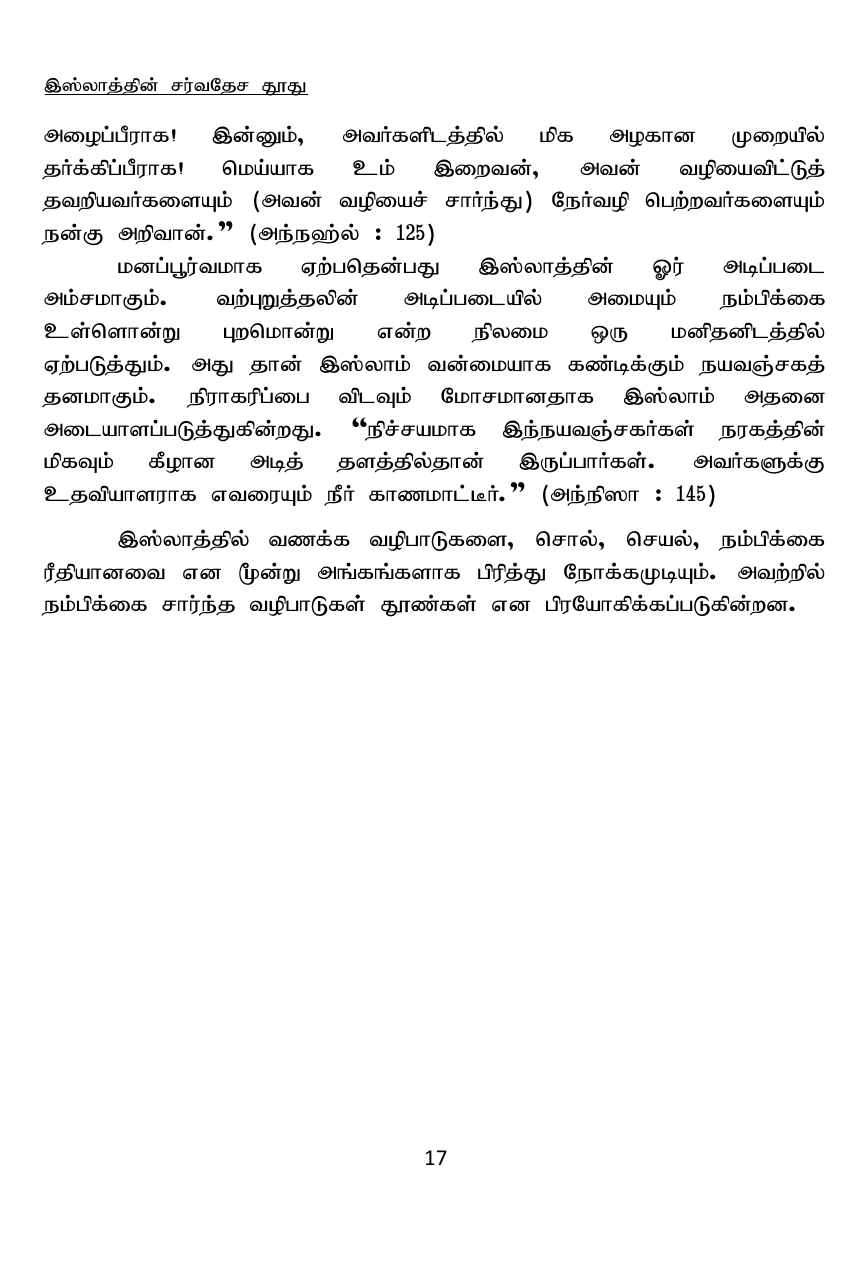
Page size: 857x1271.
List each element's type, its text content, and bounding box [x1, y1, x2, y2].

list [44, 124, 827, 250]
list kdg;g+u;tkhf Vw;gnjd;gJ ,];yhj;jpd; Xu; mbg;gil mk;rkhFk;. tw;GWj;jypd; mbg;gilapy; mikAk; ek;gpf;if cs;nshd;W Gwnkhd;W vd;w epyik xU kdpjdplj;jpy; Vw;gLj;Jk;. mJ jhd; ,];yhk; td;ikahf fz;bf;Fk; eatQ;rfj; jdkhFk;. epuhfupg;ig tplTk; Nkhrkhdjhf ,];yhk; mjid milahsg;gLj;Jfpd;wJ. ''epr;rakhf ,e;eatQ;rfHfs; eufj;jpd; kpfTk; fPohd mbj; jsj;jpy;jhd; ,Ug;ghHfs;;. mtHfSf;F cjtpahsuhf vtiuAk; ePH fhzkhl;BH."" (me;ep]h : 145) [44, 254, 827, 511]
list ,];yhj;jpy; tzf;f topghLfis> nrhy;> nray;> ek;gpf;if uPjpahdit vd %d;W mq;fq;fshf gpupj;J Nehf;fKbAk;. mtw;wpy; ek;gpf;if rhu;e;j topghLfs;; J}z;fs; vd gpuNahfpf;fg;gLfpd;wd. [44, 527, 827, 621]
